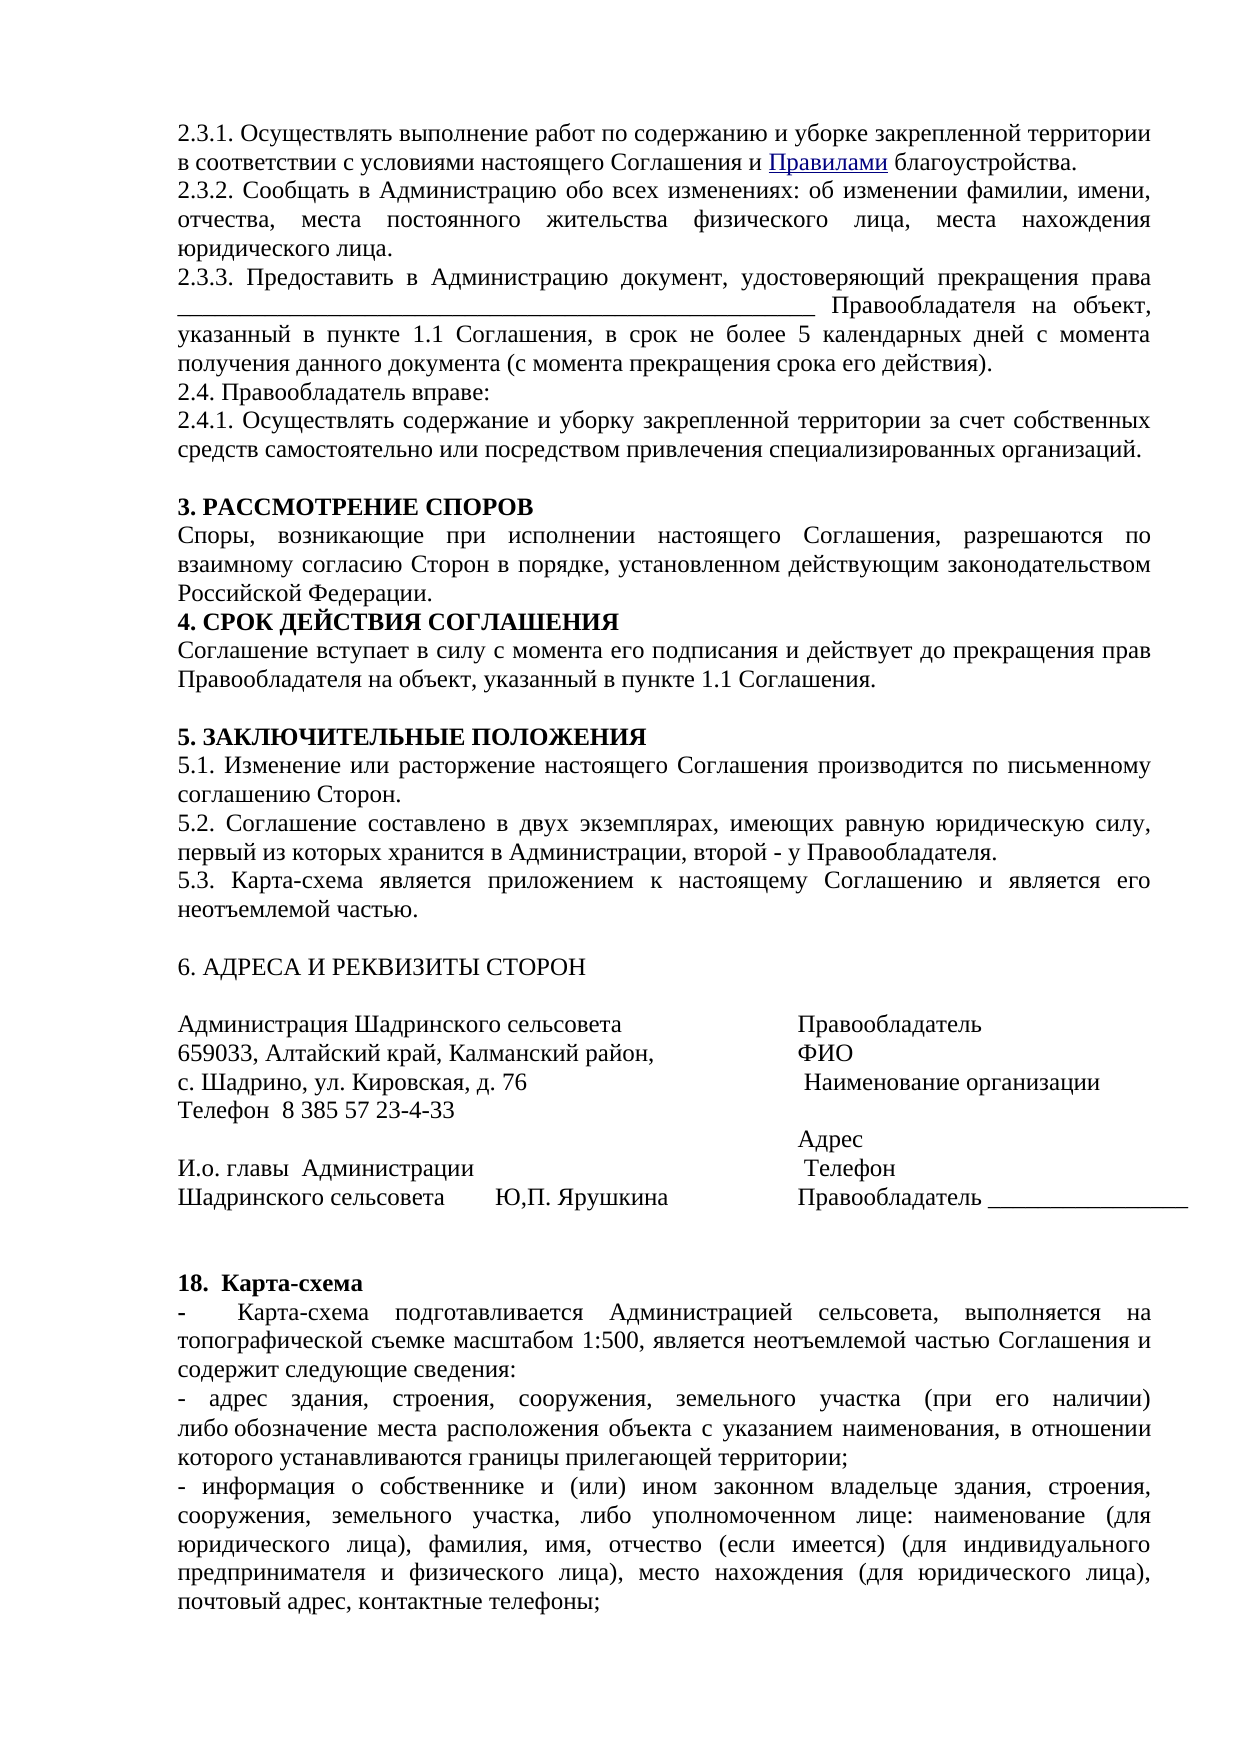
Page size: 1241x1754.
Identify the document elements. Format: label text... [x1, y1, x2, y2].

text Соглашение вступает в силу с момента его подписания и действует до прекращения прав Правообладателя на объект, указанный в пункте 1.1 Соглашения. [177, 636, 1152, 693]
text - адрес здания, строения, сооружения, земельного участка (при его наличии) либо обозначение места расположения объекта с указанием наименования, в отношении которого устанавливаются границы прилегающей территории; [177, 1383, 1152, 1471]
text 2.3.2. Сообщать в Администрацию обо всех изменениях: об изменении фамилии, имени, отчества, места постоянного жительства физического лица, места нахождения юридического лица. [177, 176, 1152, 262]
text 2.3.1. Осуществлять выполнение работ по содержанию и уборке закрепленной территории в соответствии с условиями настоящего Соглашения и Правилами благоустройства. [177, 118, 1152, 176]
text 3. РАССМОТРЕНИЕ СПОРОВ [177, 492, 1152, 521]
text - информация о собственнике и (или) ином законном владельце здания, строения, сооружения, земельного участка, либо уполномоченном лице: наименование (для юридического лица), фамилия, имя, отчество (если имеется) (для индивидуального предпринимателя и физического лица), место нахождения (для юридического лица), почтовый адрес, контактные телефоны; [177, 1471, 1152, 1615]
text 2.3.3. Предоставить в Администрацию документ, удостоверяющий прекращения права ___________________________________________________ Правообладателя на объект, указанный в пункте 1.1 Соглашения, в срок не более 5 календарных дней с момента получения данного документа (с момента прекращения срока его действия). [177, 262, 1152, 377]
table_header Правообладатель ФИО Наименование организации Адрес Телефон Правообладатель ________________ [798, 981, 1226, 1239]
text 5.3. Карта-схема является приложением к настоящему Соглашению и является его неотъемлемой частью. [177, 866, 1152, 923]
text 4. СРОК ДЕЙСТВИЯ СОГЛАШЕНИЯ [177, 607, 1152, 636]
text - Карта-схема подготавливается Администрацией сельсовета, выполняется на топографической съемке масштабом 1:500, является неотъемлемой частью Соглашения и содержит следующие сведения: [177, 1297, 1152, 1383]
text 2.4. Правообладатель вправе: [177, 377, 1152, 406]
text 18. Карта-схема [177, 1268, 1152, 1297]
text Споры, возникающие при исполнении настоящего Соглашения, разрешаются по взаимному согласию Сторон в порядке, установленном действующим законодательством Российской Федерации. [177, 521, 1152, 607]
table_header Администрация Шадринского сельсовета 659033, Алтайский край, Калманский район, с. Шадрино, ул. Кировская, д. 76 Телефон 8 385 57 23-4-33 И.о. главы Администрации Шадринского сельсовета Ю,П. Ярушкина [177, 981, 797, 1239]
text 6. АДРЕСА И РЕКВИЗИТЫ СТОРОН [177, 952, 1152, 981]
text 2.4.1. Осуществлять содержание и уборку закрепленной территории за счет собственных средств самостоятельно или посредством привлечения специализированных организаций. [177, 406, 1152, 463]
text 5. ЗАКЛЮЧИТЕЛЬНЫЕ ПОЛОЖЕНИЯ [177, 722, 1152, 751]
text 5.1. Изменение или расторжение настоящего Соглашения производится по письменному соглашению Сторон. [177, 751, 1152, 808]
text 5.2. Соглашение составлено в двух экземплярах, имеющих равную юридическую силу, первый из которых хранится в Администрации, второй - у Правообладателя. [177, 808, 1152, 866]
